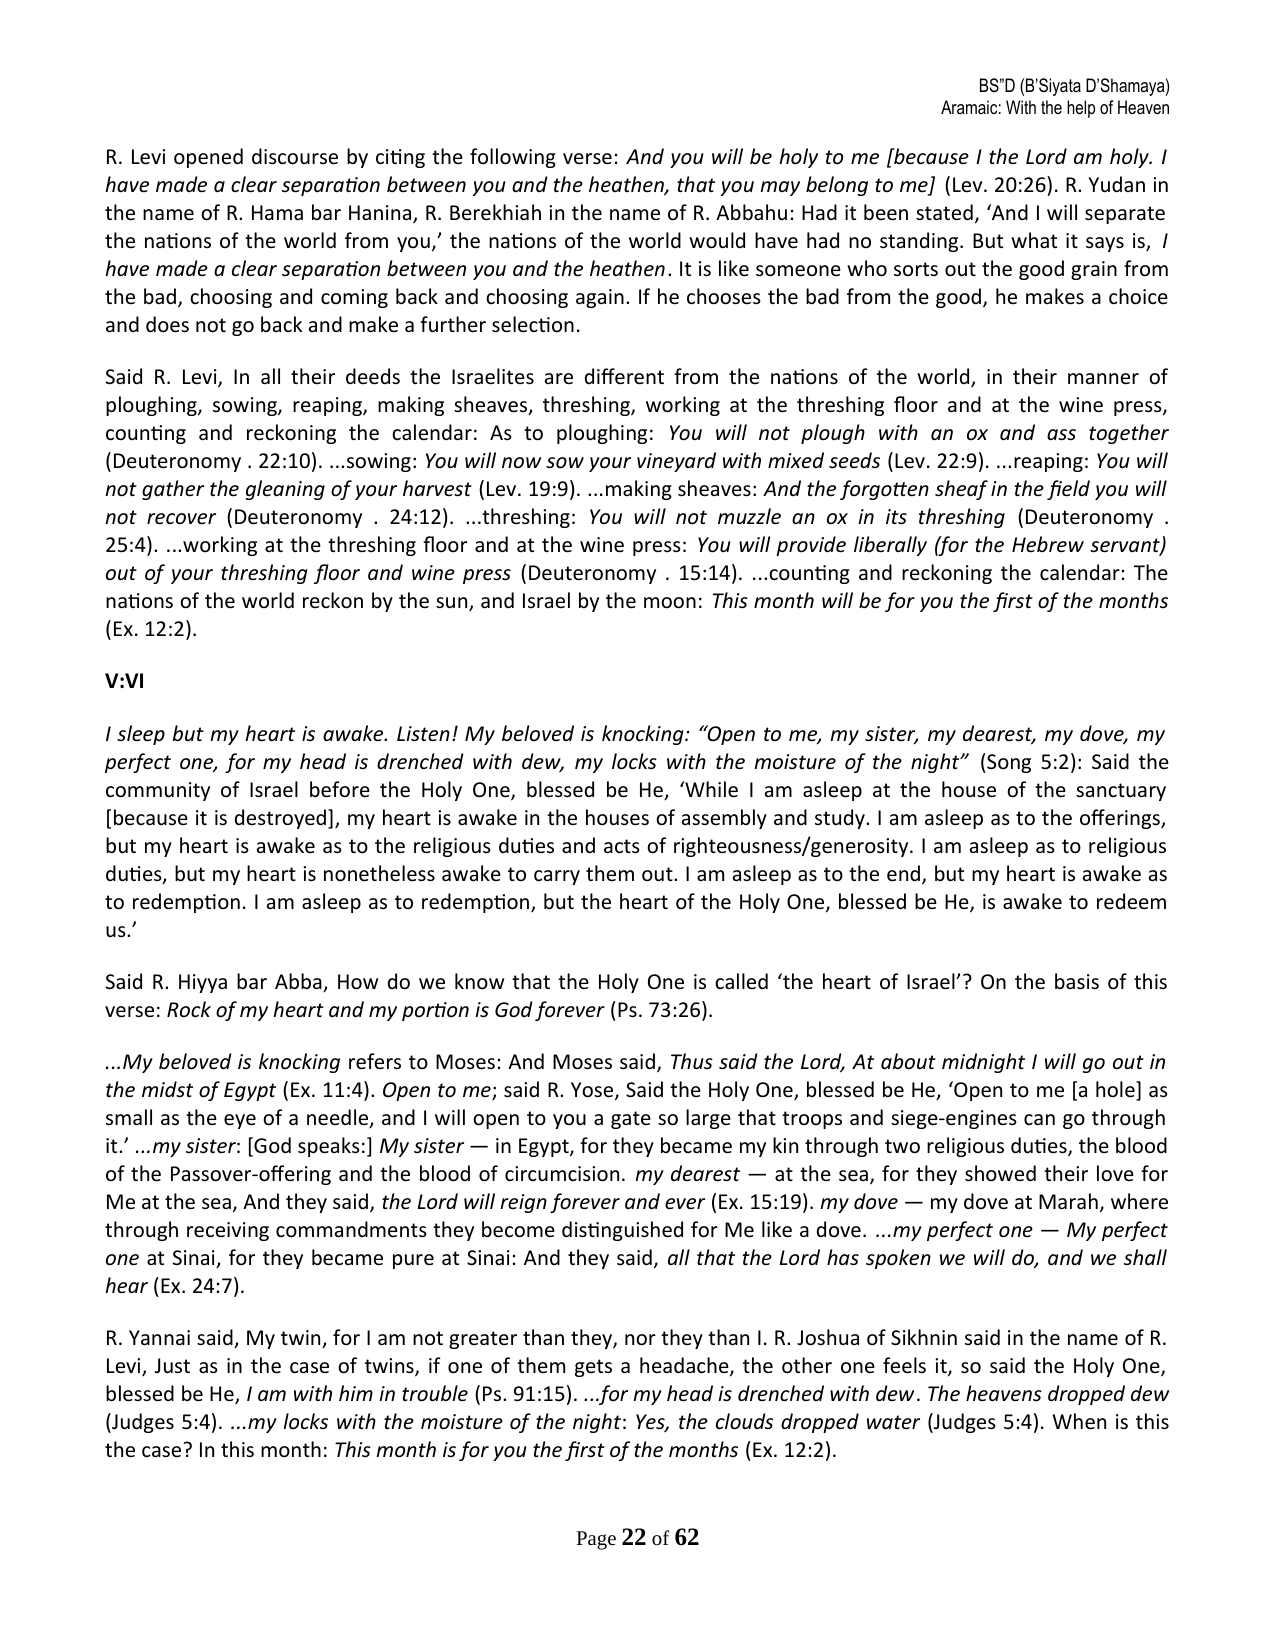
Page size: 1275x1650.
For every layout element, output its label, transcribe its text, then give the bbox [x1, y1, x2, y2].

text R. Yannai said, My twin, for I am not greater than they, nor they than I. R. Joshua of Sikhnin said in the name of R. Levi, Just as in the case of twins, if one of them gets a headache, the other one feels it, so said the Holy One, blessed be He, I am with him in trouble (Ps. 91:15). ...for my head is drenched with dew. The heavens dropped dew (Judges 5:4). ...my locks with the moisture of the night: Yes, the clouds dropped water (Judges 5:4). When is this the case? In this month: This month is for you the first of the months (Ex. 12:2). [105, 1323, 1170, 1463]
text Said R. Hiyya bar Abba, How do we know that the Holy One is called ‘the heart of Israel’? On the basis of this verse: Rock of my heart and my portion is God forever (Ps. 73:26). [105, 967, 1170, 1023]
text I sleep but my heart is awake. Listen! My beloved is knocking: “Open to me, my sister, my dearest, my dove, my perfect one, for my head is drenched with dew, my locks with the moisture of the night” (Song 5:2): Said the community of Israel before the Holy One, blessed be He, ‘While I am asleep at the house of the sanctuary [because it is destroyed], my heart is awake in the houses of assembly and study. I am asleep as to the offerings, but my heart is awake as to the religious duties and acts of righteousness/generosity. I am asleep as to religious duties, but my heart is nonetheless awake to carry them out. I am asleep as to the end, but my heart is awake as to redemption. I am asleep as to redemption, but the heart of the Holy One, blessed be He, is awake to redeem us.’ [105, 719, 1170, 943]
text Said R. Levi, In all their deeds the Israelites are different from the nations of the world, in their manner of ploughing, sowing, reaping, making sheaves, threshing, working at the threshing floor and at the wine press, counting and reckoning the calendar: As to ploughing: You will not plough with an ox and ass together (Deuteronomy . 22:10). ...sowing: You will now sow your vineyard with mixed seeds (Lev. 22:9). ...reaping: You will not gather the gleaning of your harvest (Lev. 19:9). ...making sheaves: And the forgotten sheaf in the field you will not recover (Deuteronomy . 24:12). ...threshing: You will not muzzle an ox in its threshing (Deuteronomy . 25:4). ...working at the threshing floor and at the wine press: You will provide liberally (for the Hebrew servant) out of your threshing floor and wine press (Deuteronomy . 15:14). ...counting and reckoning the calendar: The nations of the world reckon by the sun, and Israel by the moon: This month will be for you the first of the months (Ex. 12:2). [105, 362, 1170, 643]
text V:VI [105, 667, 1170, 695]
text R. Levi opened discourse by citing the following verse: And you will be holy to me [because I the Lord am holy. I have made a clear separation between you and the heathen, that you may belong to me] (Lev. 20:26). R. Yudan in the name of R. Hama bar Hanina, R. Berekhiah in the name of R. Abbahu: Had it been stated, ‘And I will separate the nations of the world from you,’ the nations of the world would have had no standing. But what it says is, I have made a clear separation between you and the heathen. It is like someone who sorts out the good grain from the bad, choosing and coming back and choosing again. If he chooses the bad from the good, he makes a choice and does not go back and make a further selection. [105, 142, 1170, 338]
text ...My beloved is knocking refers to Moses: And Moses said, Thus said the Lord, At about midnight I will go out in the midst of Egypt (Ex. 11:4). Open to me; said R. Yose, Said the Holy One, blessed be He, ‘Open to me [a hole] as small as the eye of a needle, and I will open to you a gate so large that troops and siege-engines can go through it.’ ...my sister: [God speaks:] My sister — in Egypt, for they became my kin through two religious duties, the blood of the Passover-offering and the blood of circumcision. my dearest — at the sea, for they showed their love for Me at the sea, And they said, the Lord will reign forever and ever (Ex. 15:19). my dove — my dove at Marah, where through receiving commandments they become distinguished for Me like a dove. ...my perfect one — My perfect one at Sinai, for they became pure at Sinai: And they said, all that the Lord has spoken we will do, and we shall hear (Ex. 24:7). [105, 1047, 1170, 1299]
